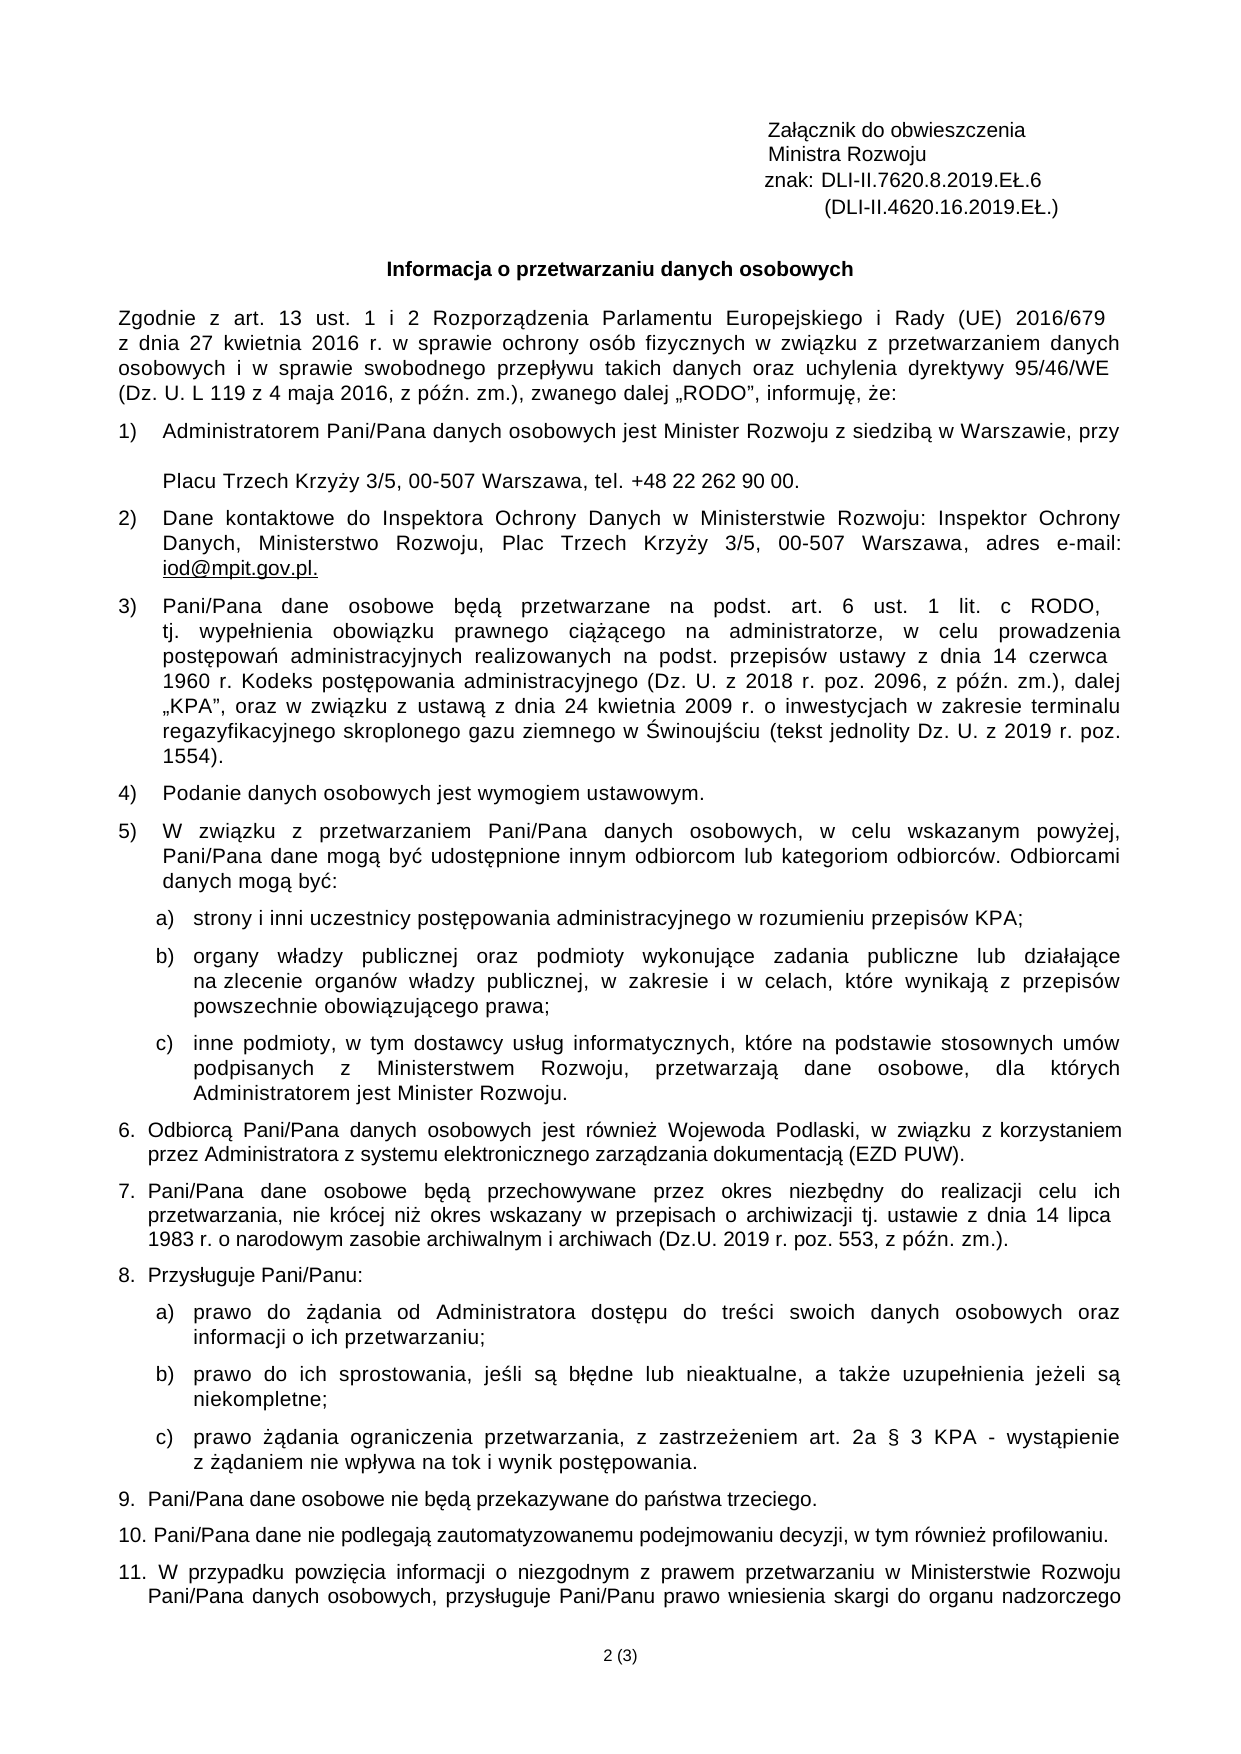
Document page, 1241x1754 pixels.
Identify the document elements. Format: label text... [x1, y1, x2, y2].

list Pani/Pana dane osobowe będą przetwarzane na podst. art. 6 ust. 1 lit. c RODO, tj. wypełnienia obowiązku prawnego ciążącego na administratorze, w celu prowadzenia postępowań administracyjnych realizowanych na podst. przepisów ustawy z dnia 14 czerwca 1960 r. Kodeks postępowania administracyjnego (Dz. U. z 2018 r. poz. 2096, z późn. zm.), dalej „KPA”, oraz w związku z ustawą z dnia 24 kwietnia 2009 r. o inwestycjach w zakresie terminalu regazyfikacyjnego skroplonego gazu ziemnego w Świnoujściu (tekst jednolity Dz. U. z 2019 r. poz. 1554). [118, 593, 1122, 768]
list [118, 1560, 1122, 1608]
list Przysługuje Pani/Panu: [118, 1263, 1122, 1287]
list Pani/Pana dane osobowe nie będą przekazywane do państwa trzeciego. [118, 1487, 1122, 1511]
list Odbiorcą Pani/Pana danych osobowych jest również Wojewoda Podlaski, w związku z korzystaniem przez Administratora z systemu elektronicznego zarządzania dokumentacją (EZD PUW). [118, 1118, 1122, 1166]
list W związku z przetwarzaniem Pani/Pana danych osobowych, w celu wskazanym powyżej, Pani/Pana dane mogą być udostępnione innym odbiorcom lub kategoriom odbiorców. Odbiorcami danych mogą być: [118, 818, 1122, 893]
list prawo do ich sprostowania, jeśli są błędne lub nieaktualne, a także uzupełnienia jeżeli są niekompletne; [156, 1362, 1122, 1412]
list strony i inni uczestnicy postępowania administracyjnego w rozumieniu przepisów KPA; [156, 906, 1122, 931]
text (DLI-II.4620.16.2019.EŁ.) [582, 193, 1093, 220]
list Administratorem Pani/Pana danych osobowych jest Minister Rozwoju z siedzibą w Warszawie, przy Placu Trzech Krzyży 3/5, 00-507 Warszawa, tel. +48 22 262 90 00. [118, 418, 1122, 493]
text Załącznik do obwieszczenia Ministra Rozwoju [768, 118, 1122, 166]
list inne podmioty, w tym dostawcy usług informatycznych, które na podstawie stosownych umów podpisanych z Ministerstwem Rozwoju, przetwarzają dane osobowe, dla których Administratorem jest Minister Rozwoju. [156, 1031, 1122, 1106]
list Dane kontaktowe do Inspektora Ochrony Danych w Ministerstwie Rozwoju: Inspektor Ochrony Danych, Ministerstwo Rozwoju, Plac Trzech Krzyży 3/5, 00-507 Warszawa, adres e-mail: iod@mpit.gov.pl. [118, 506, 1122, 581]
text znak: DLI-II.7620.8.2019.EŁ.6 [582, 166, 1107, 193]
list Pani/Pana dane osobowe będą przechowywane przez okres niezbędny do realizacji celu ich przetwarzania, nie krócej niż okres wskazany w przepisach o archiwizacji tj. ustawie z dnia 14 lipca 1983 r. o narodowym zasobie archiwalnym i archiwach (Dz.U. 2019 r. poz. 553, z późn. zm.). [118, 1178, 1122, 1250]
list prawo żądania ograniczenia przetwarzania, z zastrzeżeniem art. 2a § 3 KPA - wystąpienie z żądaniem nie wpływa na tok i wynik postępowania. [156, 1424, 1122, 1474]
text Informacja o przetwarzaniu danych osobowych [118, 257, 1122, 281]
list organy władzy publicznej oraz podmioty wykonujące zadania publiczne lub działające na zlecenie organów władzy publicznej, w zakresie i w celach, które wynikają z przepisów powszechnie obowiązującego prawa; [156, 943, 1122, 1018]
list Pani/Pana dane nie podlegają zautomatyzowanemu podejmowaniu decyzji, w tym również profilowaniu. [118, 1523, 1122, 1547]
list Podanie danych osobowych jest wymogiem ustawowym. [118, 781, 1122, 806]
list prawo do żądania od Administratora dostępu do treści swoich danych osobowych oraz informacji o ich przetwarzaniu; [156, 1299, 1122, 1349]
text Zgodnie z art. 13 ust. 1 i 2 Rozporządzenia Parlamentu Europejskiego i Rady (UE) 2016/679 z dnia 27 kwietnia 2016 r. w sprawie ochrony osób fizycznych w związku z przetwarzaniem danych osobowych i w sprawie swobodnego przepływu takich danych oraz uchylenia dyrektywy 95/46/WE (Dz. U. L 119 z 4 maja 2016, z późn. zm.), zwanego dalej „RODO”, informuję, że: [118, 306, 1122, 406]
